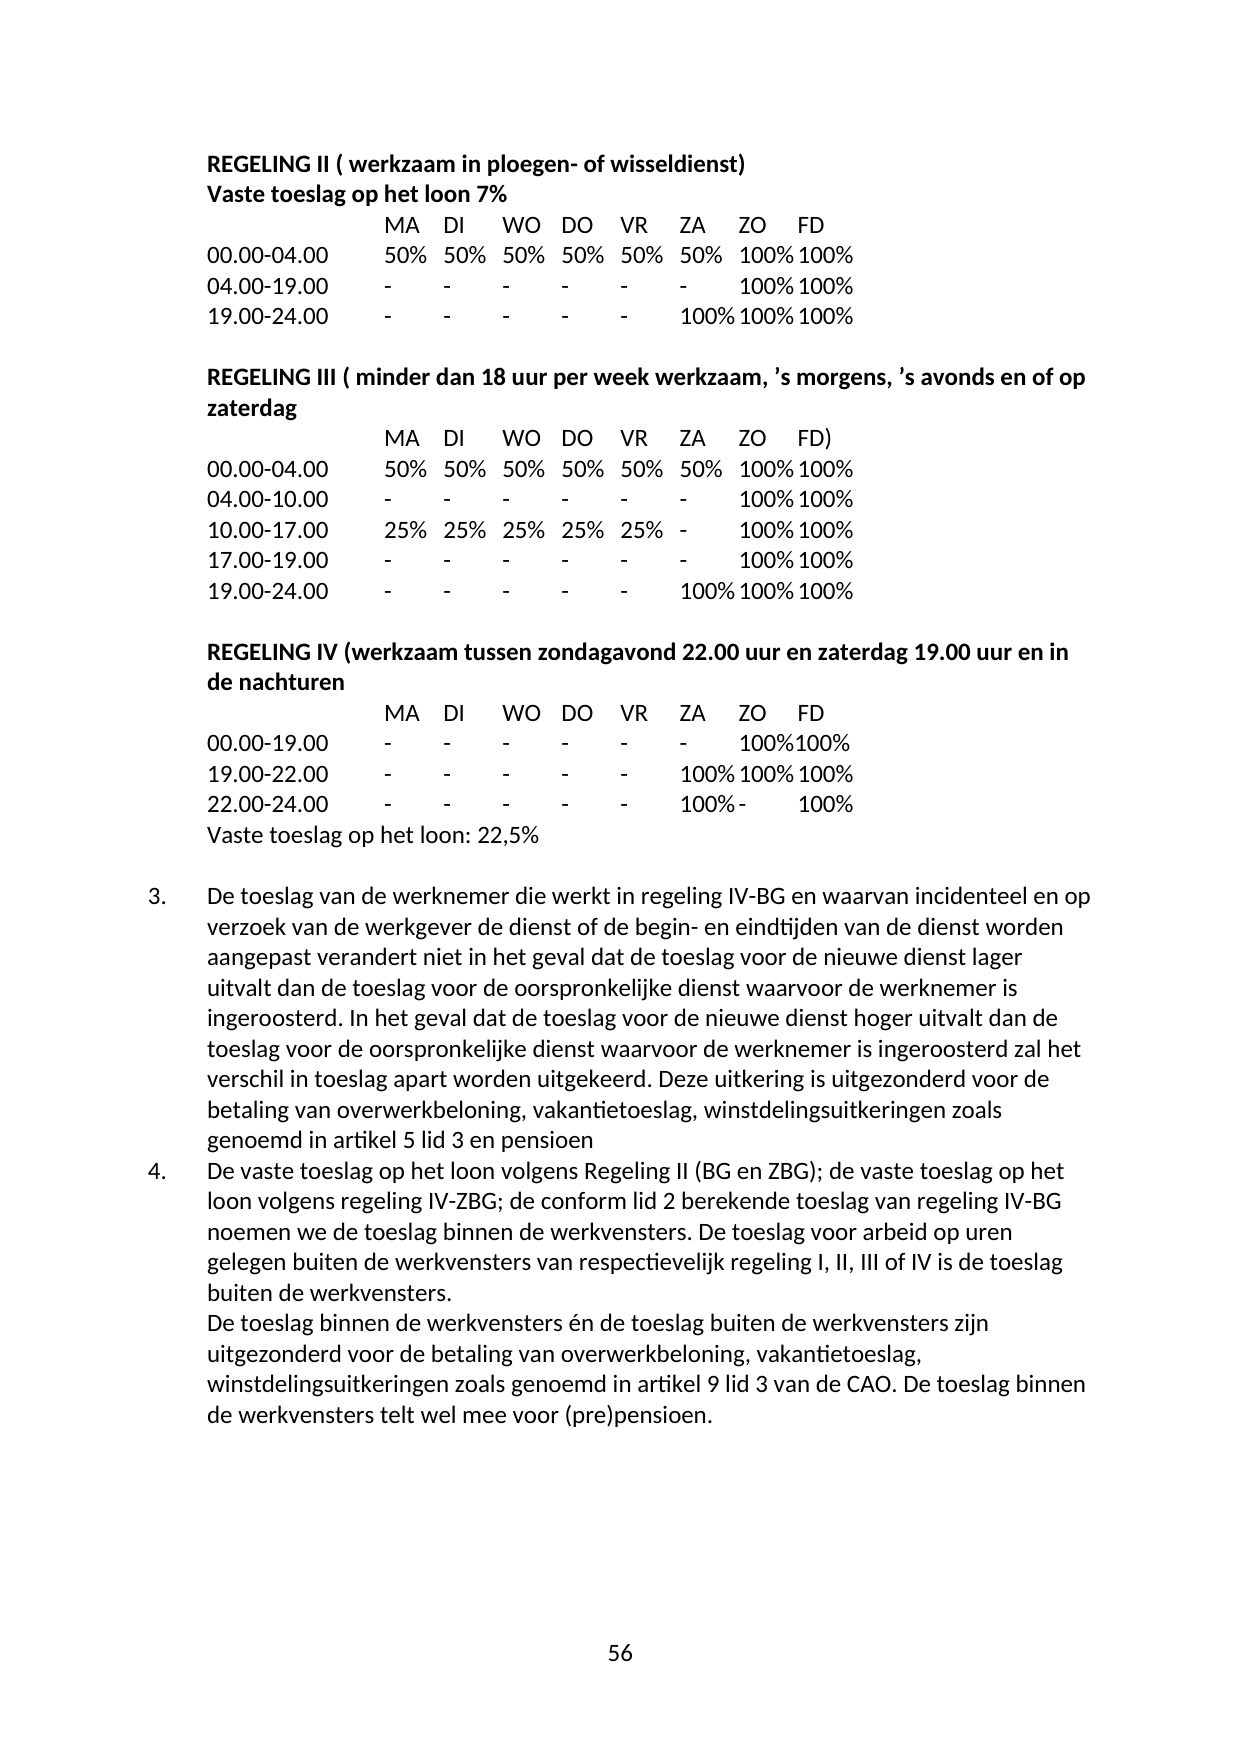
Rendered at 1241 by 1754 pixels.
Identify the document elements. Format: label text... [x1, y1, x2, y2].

text 04.00-10.00 - - - - - - 100% 100% [148, 483, 1092, 514]
text REGELING III ( minder dan 18 uur per week werkzaam, ’s morgens, ’s avonds en of op zaterdag [148, 361, 1092, 422]
text 4. De vaste toeslag op het loon volgens Regeling II (BG en ZBG); de vaste toeslag op het loon volgens regeling IV-ZBG; de conform lid 2 berekende toeslag van regeling IV-BG noemen we de toeslag binnen de werkvensters. De toeslag voor arbeid op uren gelegen buiten de werkvensters van respectievelijk regeling I, II, III of IV is de toeslag buiten de werkvensters. [148, 1155, 1092, 1307]
text 19.00-22.00 - - - - - 100% 100% 100% [207, 758, 1092, 789]
text 00.00-04.00 50% 50% 50% 50% 50% 50% 100% 100% [148, 453, 1092, 483]
text MA DI WO DO VR ZA ZO FD) [148, 422, 1092, 453]
text 3. De toeslag van de werknemer die werkt in regeling IV-BG en waarvan incidenteel en op verzoek van de werkgever de dienst of de begin- en eindtijden van de dienst worden aangepast verandert niet in het geval dat de toeslag voor de nieuwe dienst lager uitvalt dan de toeslag voor de oorspronkelijke dienst waarvoor de werknemer is ingeroosterd. In het geval dat de toeslag voor de nieuwe dienst hoger uitvalt dan de toeslag voor de oorspronkelijke dienst waarvoor de werknemer is ingeroosterd zal het verschil in toeslag apart worden uitgekeerd. Deze uitkering is uitgezonderd voor de betaling van overwerkbeloning, vakantietoeslag, winstdelingsuitkeringen zoals genoemd in artikel 5 lid 3 en pensioen [148, 880, 1092, 1155]
text 22.00-24.00 - - - - - 100% - 100% [207, 789, 1092, 819]
text Vaste toeslag op het loon: 22,5% [148, 819, 1092, 850]
text REGELING II ( werkzaam in ploegen- of wisseldienst) [148, 148, 1092, 178]
text Vaste toeslag op het loon 7% [148, 178, 1092, 209]
text REGELING IV (werkzaam tussen zondagavond 22.00 uur en zaterdag 19.00 uur en in de nachturen [148, 636, 1092, 697]
text 00.00-04.00 50% 50% 50% 50% 50% 50% 100% 100% [148, 239, 1092, 270]
text 19.00-24.00 - - - - - 100% 100% 100% [148, 300, 1092, 331]
text 10.00-17.00 25% 25% 25% 25% 25% - 100% 100% [148, 514, 1092, 544]
text 19.00-24.00 - - - - - 100% 100% 100% [148, 575, 1092, 606]
text MA DI WO DO VR ZA ZO FD [207, 209, 1092, 239]
text MA DI WO DO VR ZA ZO FD [148, 697, 1092, 728]
text 17.00-19.00 - - - - - - 100% 100% [148, 544, 1092, 575]
text 04.00-19.00 - - - - - - 100% 100% [148, 270, 1092, 300]
text 00.00-19.00 - - - - - - 100%100% [207, 728, 1092, 758]
text De toeslag binnen de werkvensters én de toeslag buiten de werkvensters zijn uitgezonderd voor de betaling van overwerkbeloning, vakantietoeslag, winstdelingsuitkeringen zoals genoemd in artikel 9 lid 3 van de CAO. De toeslag binnen de werkvensters telt wel mee voor (pre)pensioen. [148, 1307, 1092, 1429]
